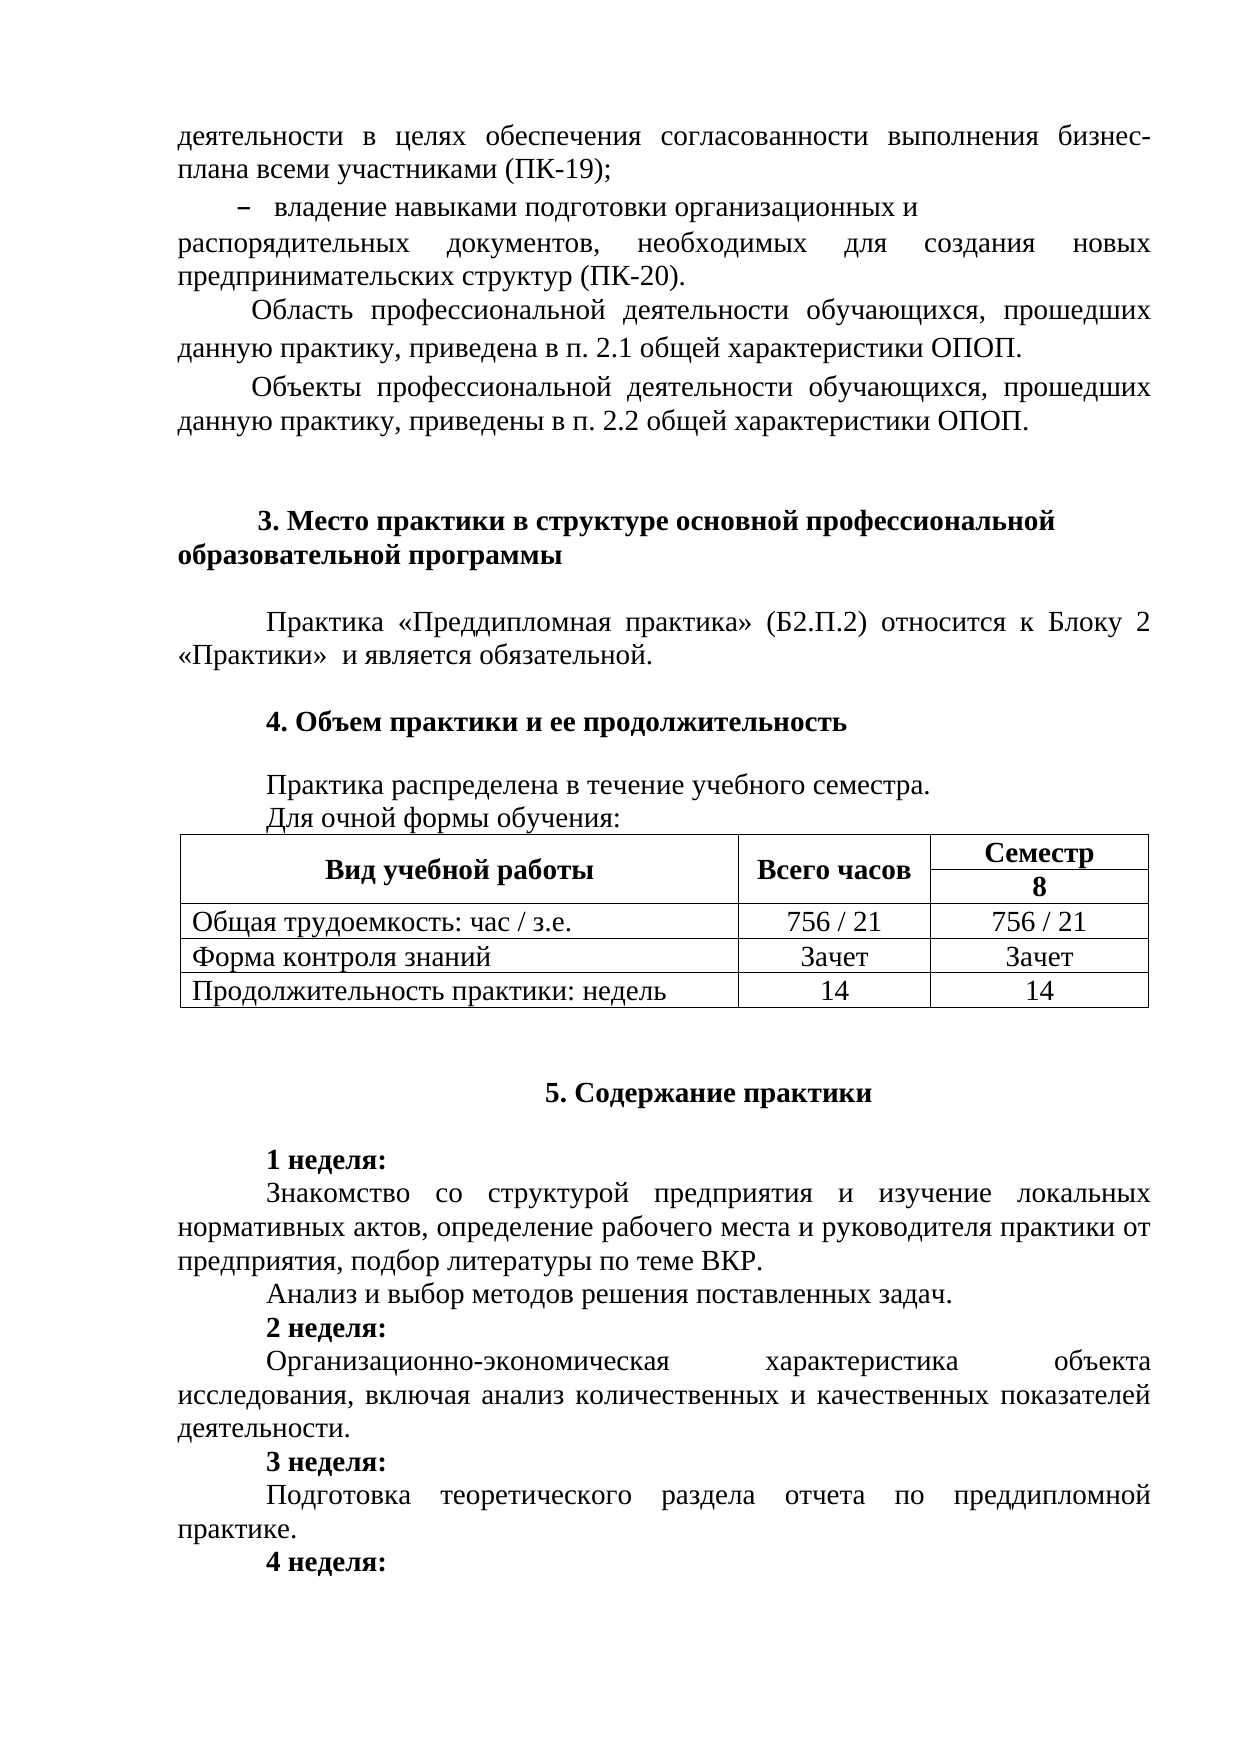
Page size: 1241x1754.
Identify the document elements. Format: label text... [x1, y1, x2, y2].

table_cell Зачет [739, 939, 930, 972]
text деятельности в целях обеспечения согласованности выполнения бизнес-плана всеми участниками (ПК-19); [177, 118, 1152, 185]
text 4. Объем практики и ее продолжительность [177, 704, 1152, 738]
text 1 неделя: [177, 1142, 1152, 1176]
table_cell Продолжительность практики: недель [181, 973, 738, 1007]
table_cell 14 [739, 973, 930, 1007]
text распорядительных документов, необходимых для создания новых предпринимательских структур (ПК-20). [177, 225, 1152, 292]
table_header Вид учебной работы [181, 835, 738, 903]
text Практика распределена в течение учебного семестра. [177, 767, 1152, 800]
table_cell 14 [931, 973, 1148, 1007]
table_cell Общая трудоемкость: час / з.е. [181, 904, 738, 938]
text 4 неделя: [177, 1544, 1152, 1578]
text 3 неделя: [177, 1444, 1152, 1477]
text Для очной формы обучения: [177, 800, 1152, 834]
text Практика «Преддипломная практика» (Б2.П.2) относится к Блоку 2 «Практики» и является обязательной. [177, 604, 1152, 671]
text Подготовка теоретического раздела отчета по преддипломной практике. [177, 1477, 1152, 1544]
table_cell Форма контроля знаний [181, 939, 738, 972]
list Область профессиональной деятельности обучающихся, прошедших данную практику, приведена в п. 2.1 общей характеристики ОПОП. [177, 292, 1152, 364]
table_cell 756 / 21 [931, 904, 1148, 938]
text 2 неделя: [177, 1310, 1152, 1343]
table_cell 756 / 21 [739, 904, 930, 938]
text 3. Место практики в структуре основной профессиональной образовательной программы [177, 503, 1152, 570]
table_cell Зачет [931, 939, 1148, 972]
text 5. Содержание практики [177, 1075, 1152, 1108]
table_header Всего часов [739, 835, 930, 903]
list владение навыками подготовки организационных и [236, 185, 1152, 225]
text Анализ и выбор методов решения поставленных задач. [177, 1276, 1152, 1310]
text Объекты профессиональной деятельности обучающихся, прошедших данную практику, приведены в п. 2.2 общей характеристики ОПОП. [177, 369, 1152, 436]
table_cell 8 [931, 870, 1148, 903]
text Знакомство со структурой предприятия и изучение локальных нормативных актов, определение рабочего места и руководителя практики от предприятия, подбор литературы по теме ВКР. [177, 1176, 1152, 1276]
table_header Семестр [931, 835, 1148, 868]
text Организационно-экономическая характеристика объекта исследования, включая анализ количественных и качественных показателей деятельности. [177, 1343, 1152, 1444]
